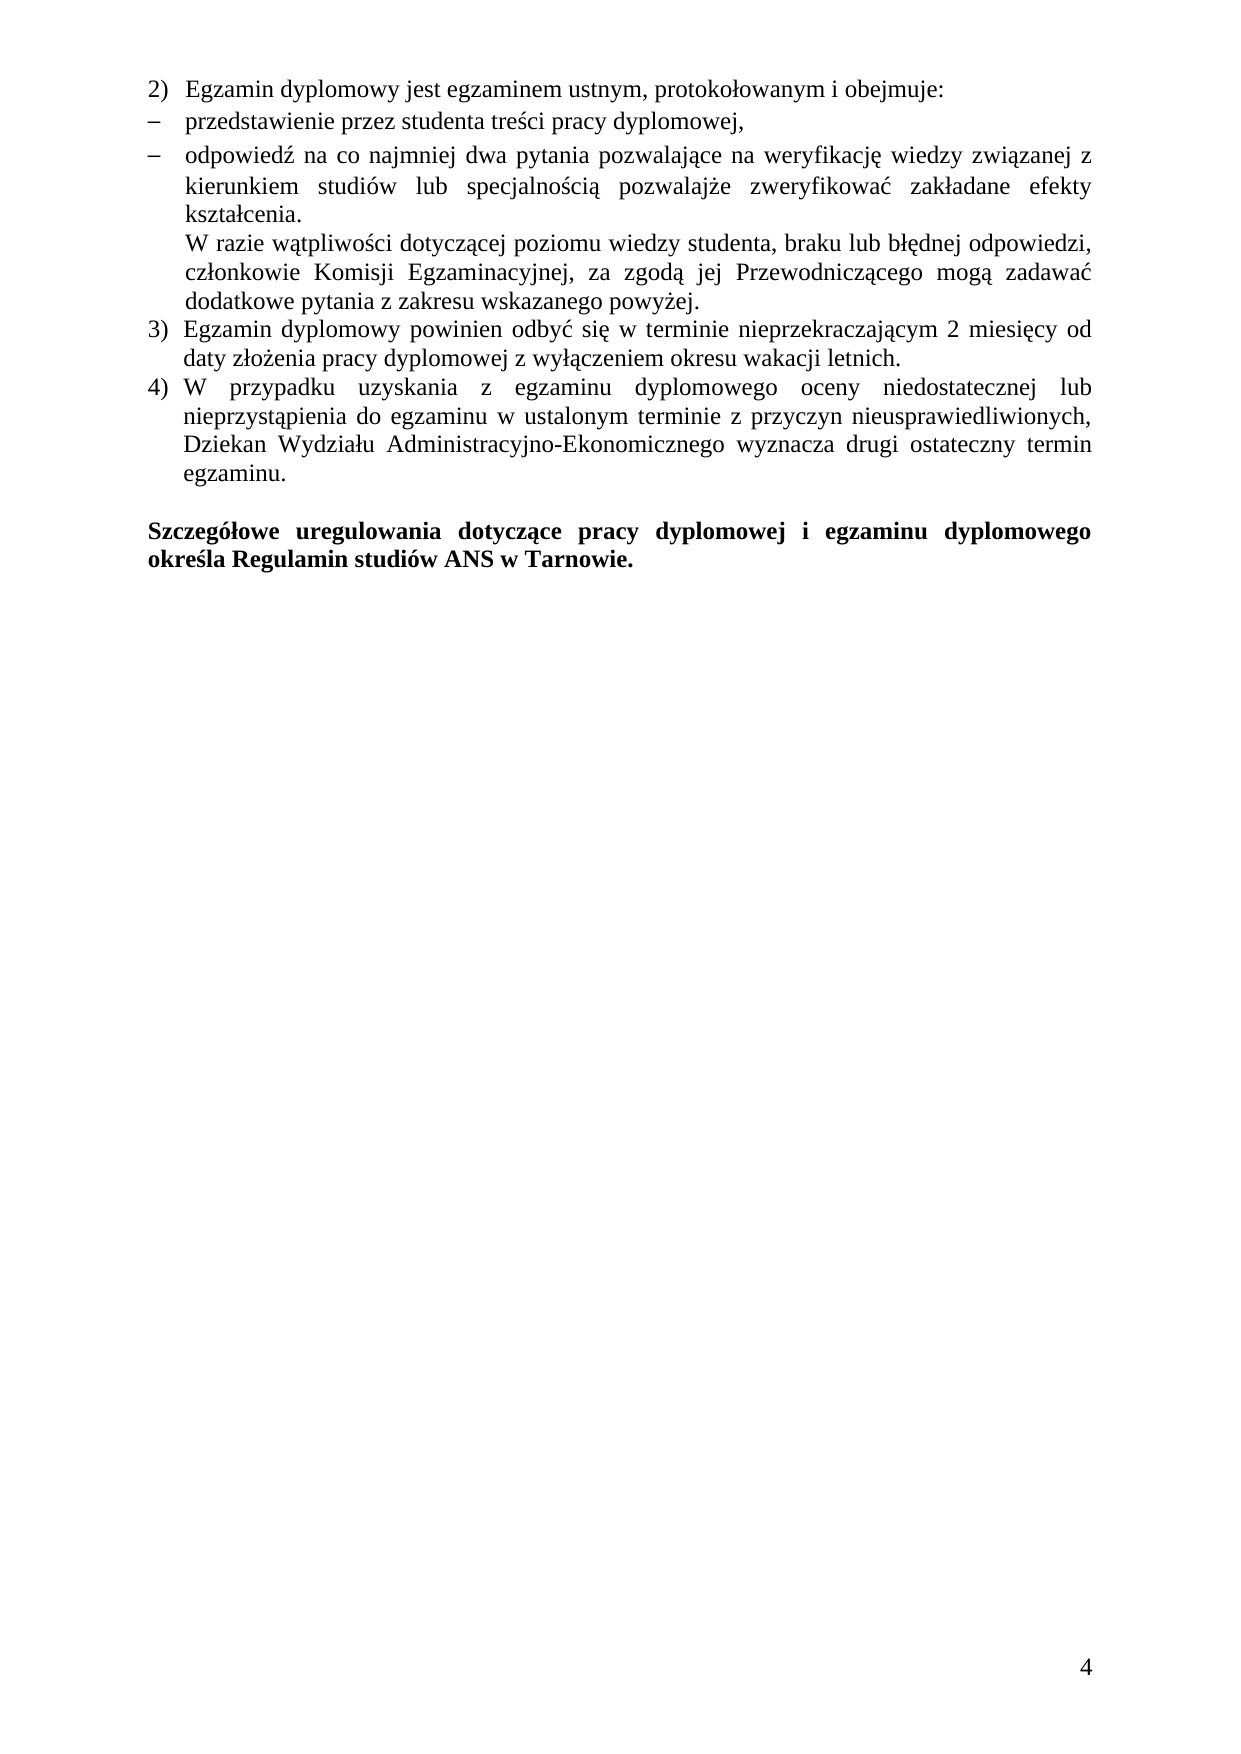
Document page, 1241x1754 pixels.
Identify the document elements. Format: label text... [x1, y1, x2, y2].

text W razie wątpliwości dotyczącej poziomu wiedzy studenta, braku lub błędnej odpowiedzi, członkowie Komisji Egzaminacyjnej, za zgodą jej Przewodniczącego mogą zadawać dodatkowe pytania z zakresu wskazanego powyżej. [185, 228, 1092, 314]
list odpowiedź na co najmniej dwa pytania pozwalające na weryfikację wiedzy związanej z kierunkiem studiów lub specjalnością pozwalajże zweryfikować zakładane efekty kształcenia. [148, 137, 1092, 228]
text Szczegółowe uregulowania dotyczące pracy dyplomowej i egzaminu dyplomowego określa Regulamin studiów ANS w Tarnowie. [148, 516, 1092, 573]
list Egzamin dyplomowy powinien odbyć się w terminie nieprzekraczającym 2 miesięcy od daty złożenia pracy dyplomowej z wyłączeniem okresu wakacji letnich. [148, 314, 1092, 372]
list Egzamin dyplomowy jest egzaminem ustnym, protokołowanym i obejmuje: [148, 74, 1092, 103]
list W przypadku uzyskania z egzaminu dyplomowego oceny niedostatecznej lub nieprzystąpienia do egzaminu w ustalonym terminie z przyczyn nieusprawiedliwionych, Dziekan Wydziału Administracyjno-Ekonomicznego wyznacza drugi ostateczny termin egzaminu. [148, 372, 1092, 487]
list przedstawienie przez studenta treści pracy dyplomowej, [148, 103, 1092, 137]
